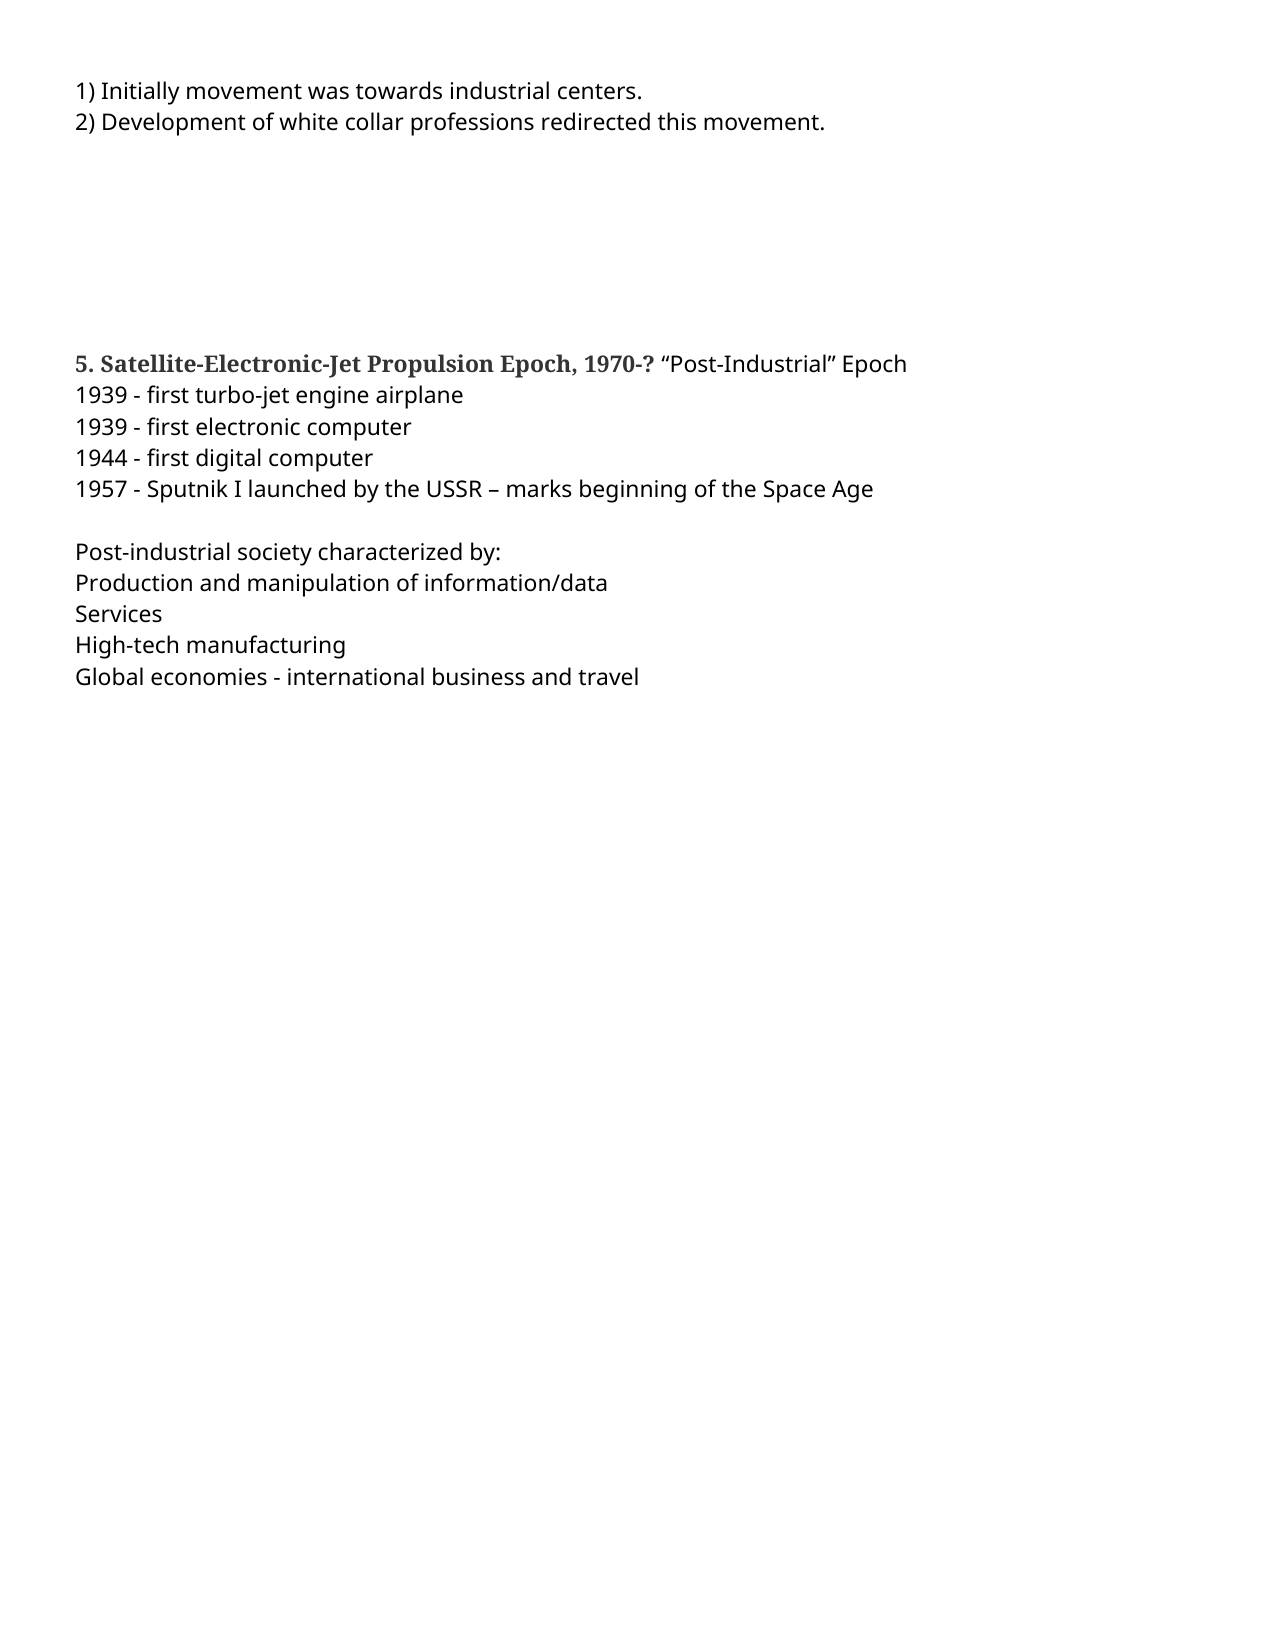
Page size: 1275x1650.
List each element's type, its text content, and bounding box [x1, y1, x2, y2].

text 1939 - first turbo-jet engine airplane 1939 - first electronic computer 1944 - first digital computer 1957 - Sputnik I launched by the USSR – marks beginning of the Space Age [75, 379, 1125, 504]
text 5. Satellite-Electronic-Jet Propulsion Epoch, 1970-? “Post-Industrial” Epoch [75, 348, 1200, 379]
text Post-industrial society characterized by: Production and manipulation of information/data Services High-tech manufacturing Global economies - international business and travel [75, 504, 1125, 692]
